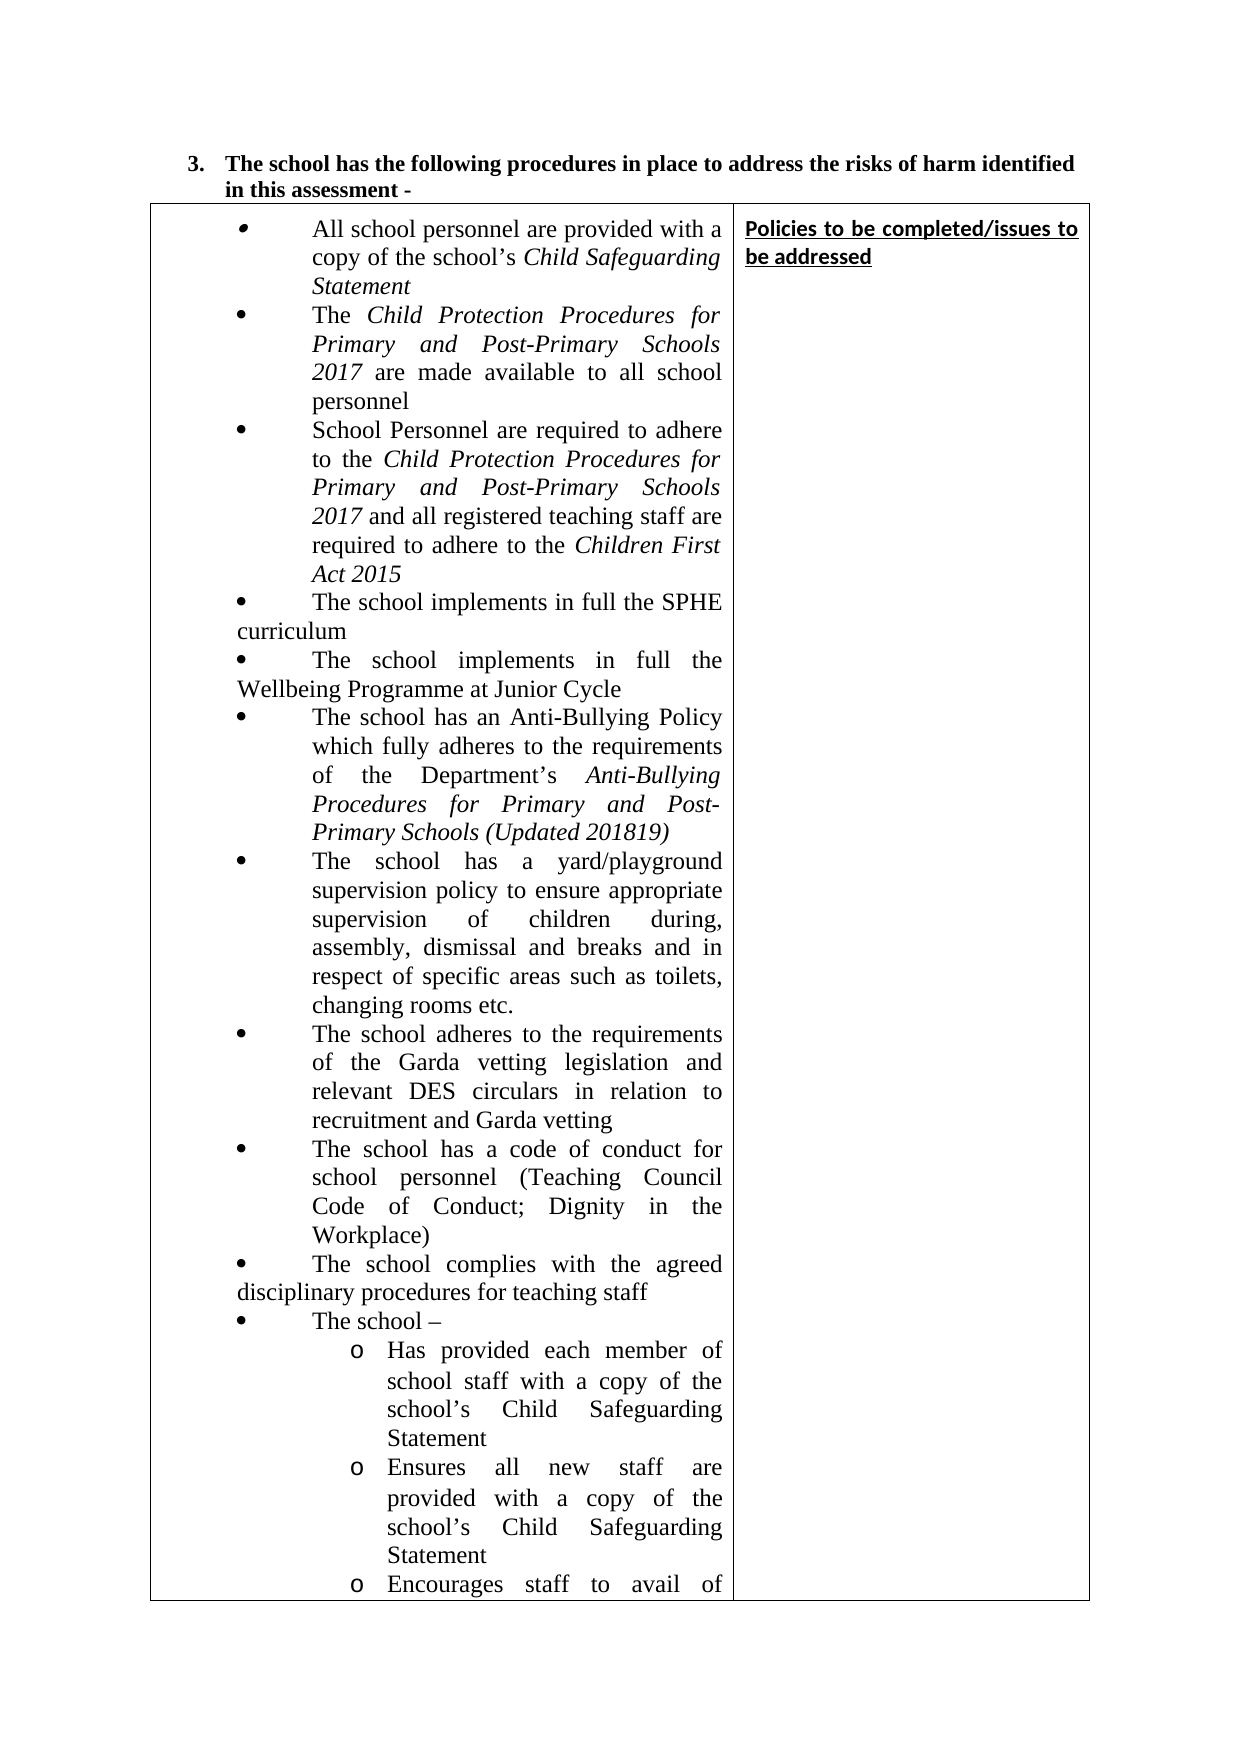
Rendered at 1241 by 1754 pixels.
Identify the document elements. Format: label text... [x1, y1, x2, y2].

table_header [734, 204, 1089, 1600]
list The school has the following procedures in place to address the risks of harm identified in this assessment - [187, 150, 1090, 203]
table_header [151, 204, 733, 1600]
